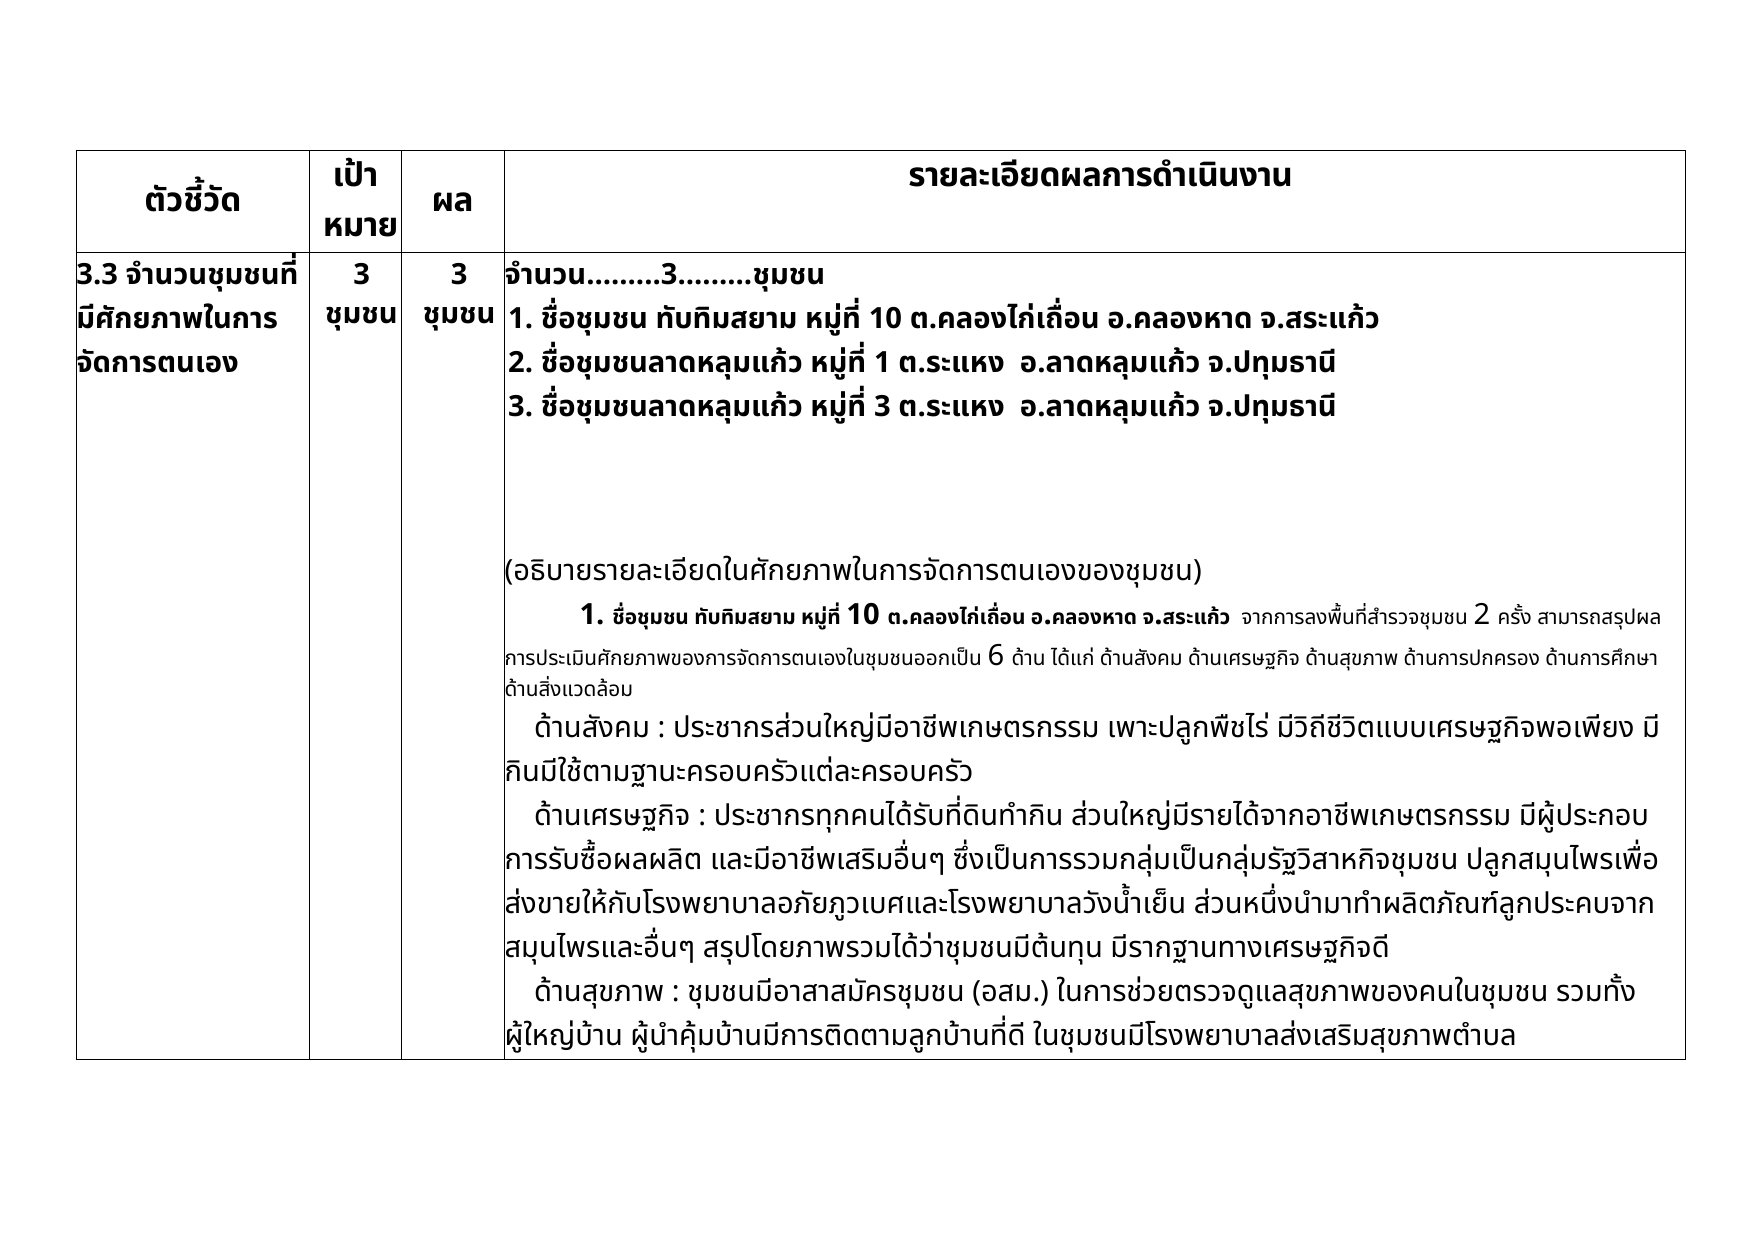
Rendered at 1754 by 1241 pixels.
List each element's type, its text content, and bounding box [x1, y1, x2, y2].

table_header ผล [402, 151, 504, 252]
table_header ตัวชี้วัด [77, 151, 309, 252]
table_cell 3 ชุมชน [402, 253, 504, 1059]
table_cell 3 ชุมชน [310, 253, 401, 1059]
table_header รายละเอียดผลการดำเนินงาน [505, 151, 1685, 252]
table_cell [77, 253, 309, 1059]
table_header เป้าหมาย [310, 151, 401, 252]
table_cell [505, 253, 1685, 1059]
